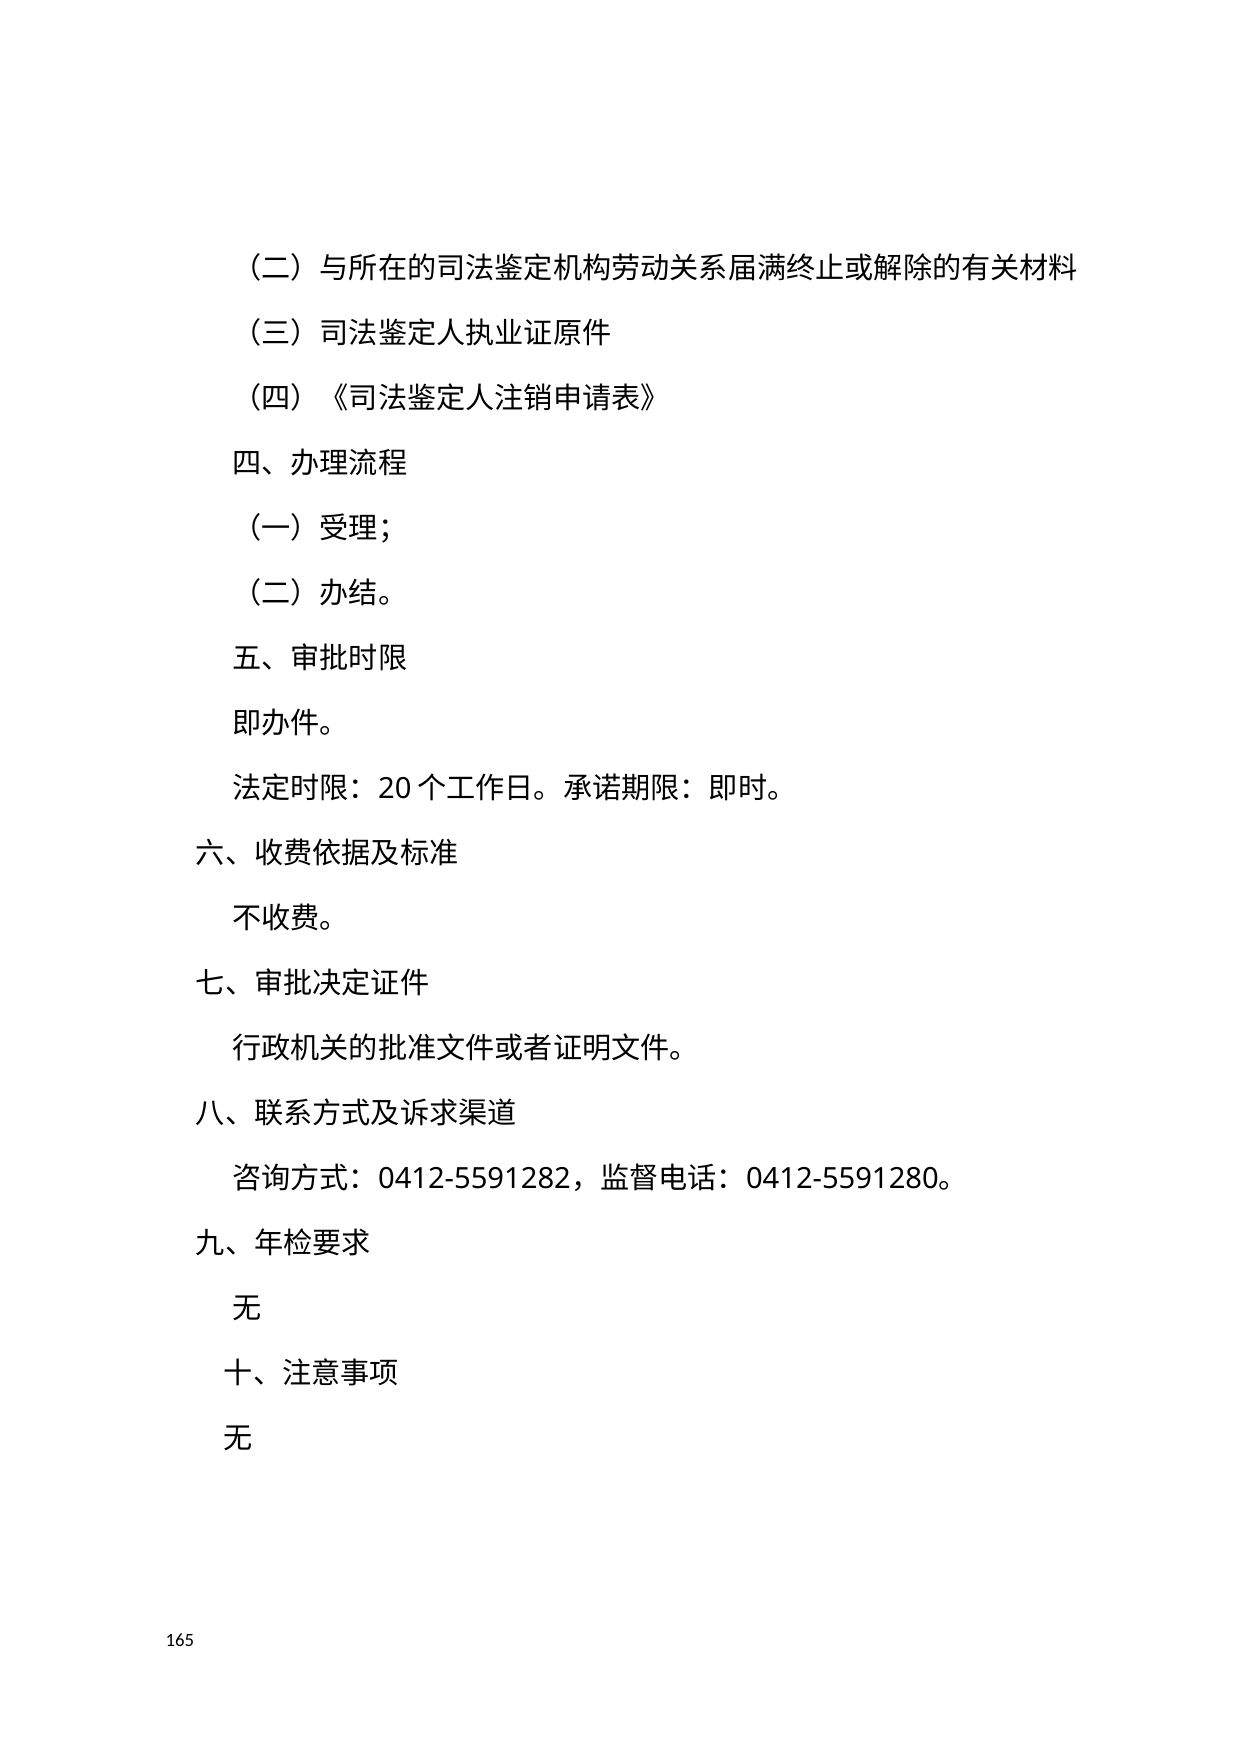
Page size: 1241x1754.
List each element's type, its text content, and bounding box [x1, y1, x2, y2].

text （二）与所在的司法鉴定机构劳动关系届满终止或解除的有关材料 [165, 233, 1087, 298]
text 无 [165, 1273, 1087, 1338]
text 即办件。 [165, 688, 1087, 753]
text （四）《司法鉴定人注销申请表》 [165, 363, 1087, 428]
text （一）受理； [165, 493, 1087, 558]
text 八、联系方式及诉求渠道 [165, 1078, 1087, 1143]
text 五、审批时限 [165, 623, 1087, 688]
text 不收费。 [165, 883, 1087, 948]
text 行政机关的批准文件或者证明文件。 [165, 1013, 1087, 1078]
text 咨询方式：0412-5591282，监督电话：0412-5591280。 [165, 1143, 1087, 1208]
text 九、年检要求 [165, 1208, 1087, 1273]
text 法定时限：20个工作日。承诺期限：即时。 [165, 753, 1087, 818]
text 四、办理流程 [165, 428, 1087, 493]
text 六、收费依据及标准 [165, 818, 1087, 883]
text 七、审批决定证件 [165, 948, 1087, 1013]
list 无 [165, 1403, 1087, 1468]
text （二）办结。 [165, 558, 1087, 623]
text （三）司法鉴定人执业证原件 [165, 298, 1087, 363]
list 十、注意事项 [165, 1338, 1087, 1403]
